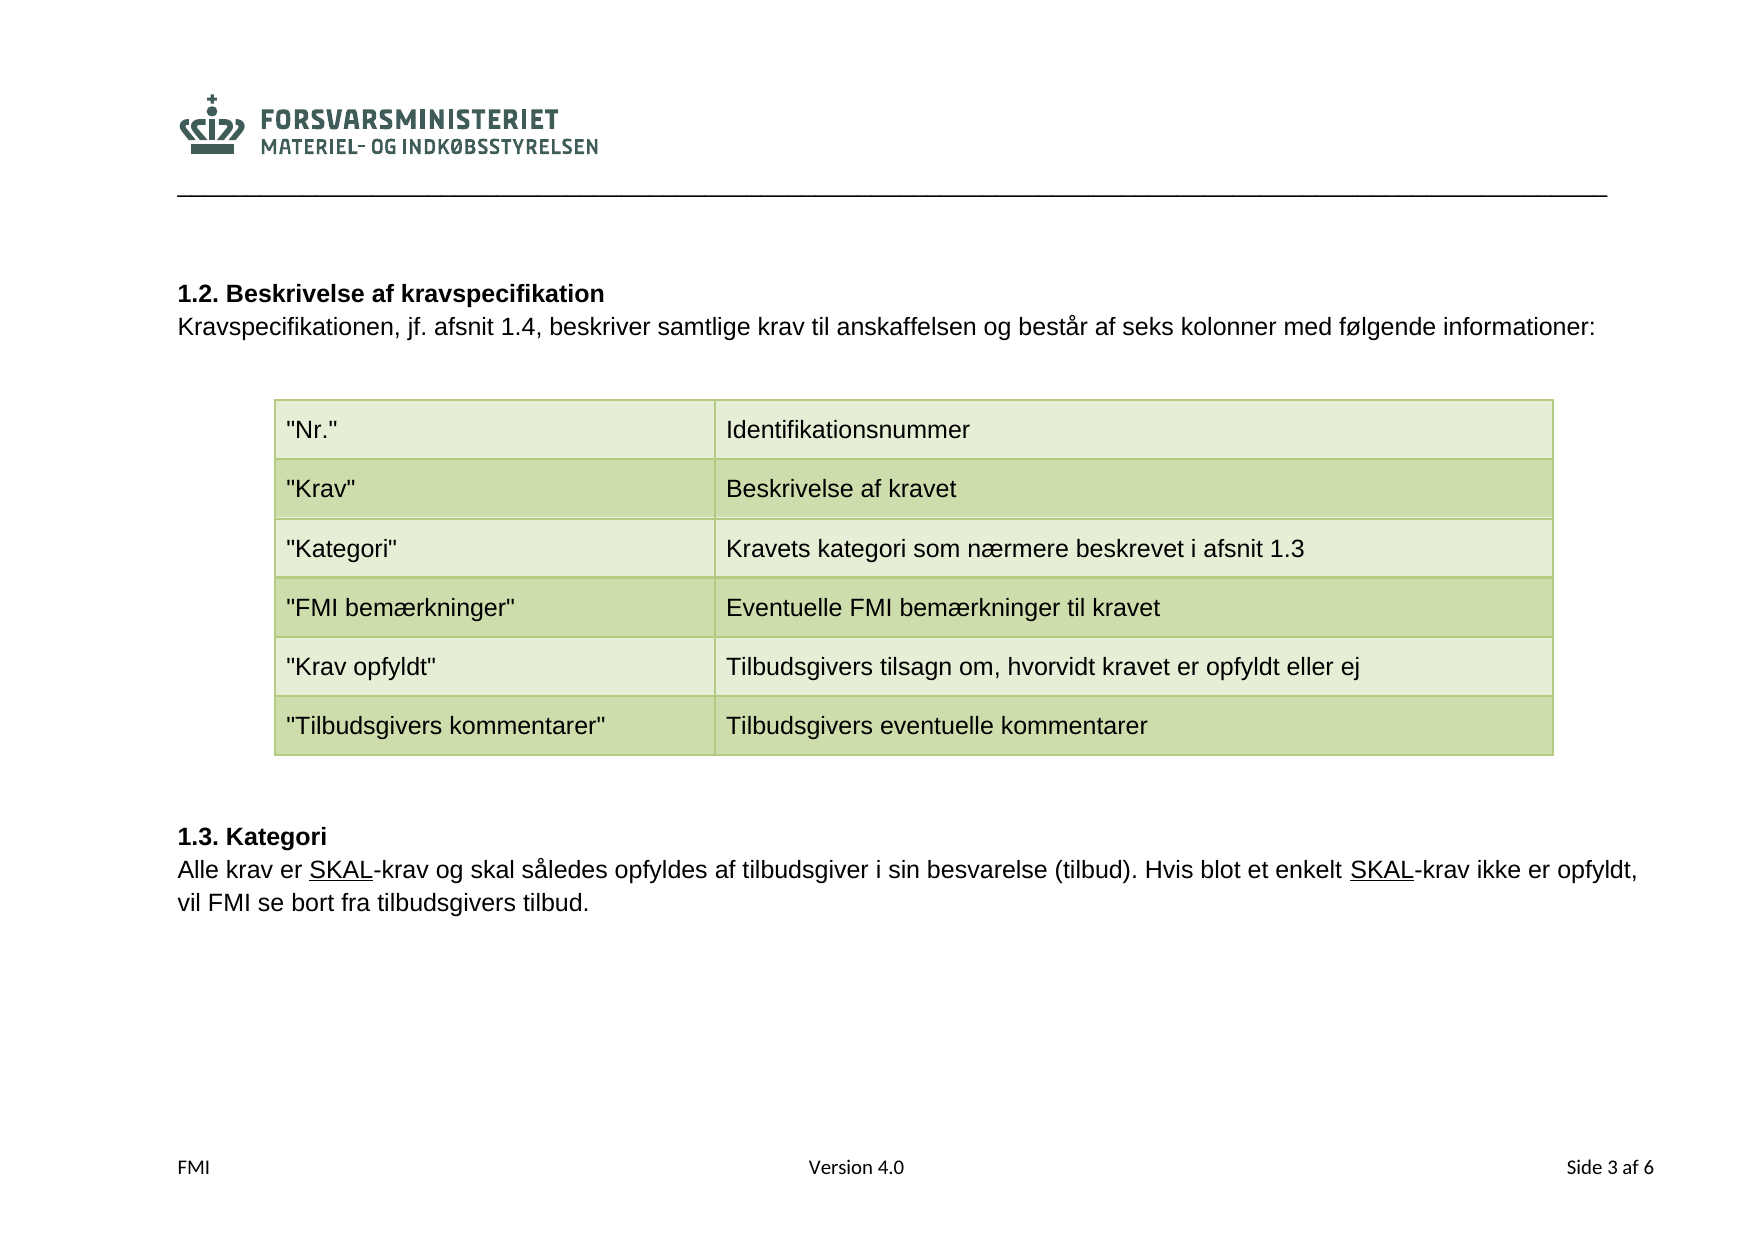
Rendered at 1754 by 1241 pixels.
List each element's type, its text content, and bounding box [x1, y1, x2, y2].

list Alle krav er SKAL-krav og skal således opfyldes af tilbudsgiver i sin besvarelse (tilbud). Hvis blot et enkelt SKAL-krav ikke er opfyldt, vil FMI se bort fra tilbudsgivers tilbud. [177, 855, 1651, 917]
table_cell "Tilbudsgivers kommentarer" [276, 697, 714, 754]
table_cell Tilbudsgivers eventuelle kommentarer [716, 697, 1552, 754]
table_cell Eventuelle FMI bemærkninger til kravet [716, 579, 1552, 636]
table_header Identifikationsnummer [716, 401, 1552, 458]
table_cell Tilbudsgivers tilsagn om, hvorvidt kravet er opfyldt eller ej [716, 638, 1552, 694]
list Kravspecifikationen, jf. afsnit 1.4, beskriver samtlige krav til anskaffelsen og består af seks kolonner med følgende informationer: [177, 312, 1651, 341]
list 1.2. Beskrivelse af kravspecifikation [177, 279, 1651, 308]
table_cell Beskrivelse af kravet [716, 460, 1552, 517]
list 1.3. Kategori [177, 822, 1651, 851]
table_cell Kravets kategori som nærmere beskrevet i afsnit 1.3 [716, 520, 1552, 576]
table_cell "Kategori" [276, 520, 714, 576]
table_header "Nr." [276, 401, 714, 458]
table_cell "FMI bemærkninger" [276, 579, 714, 636]
table_cell "Krav" [276, 460, 714, 517]
table_cell "Krav opfyldt" [276, 638, 714, 694]
